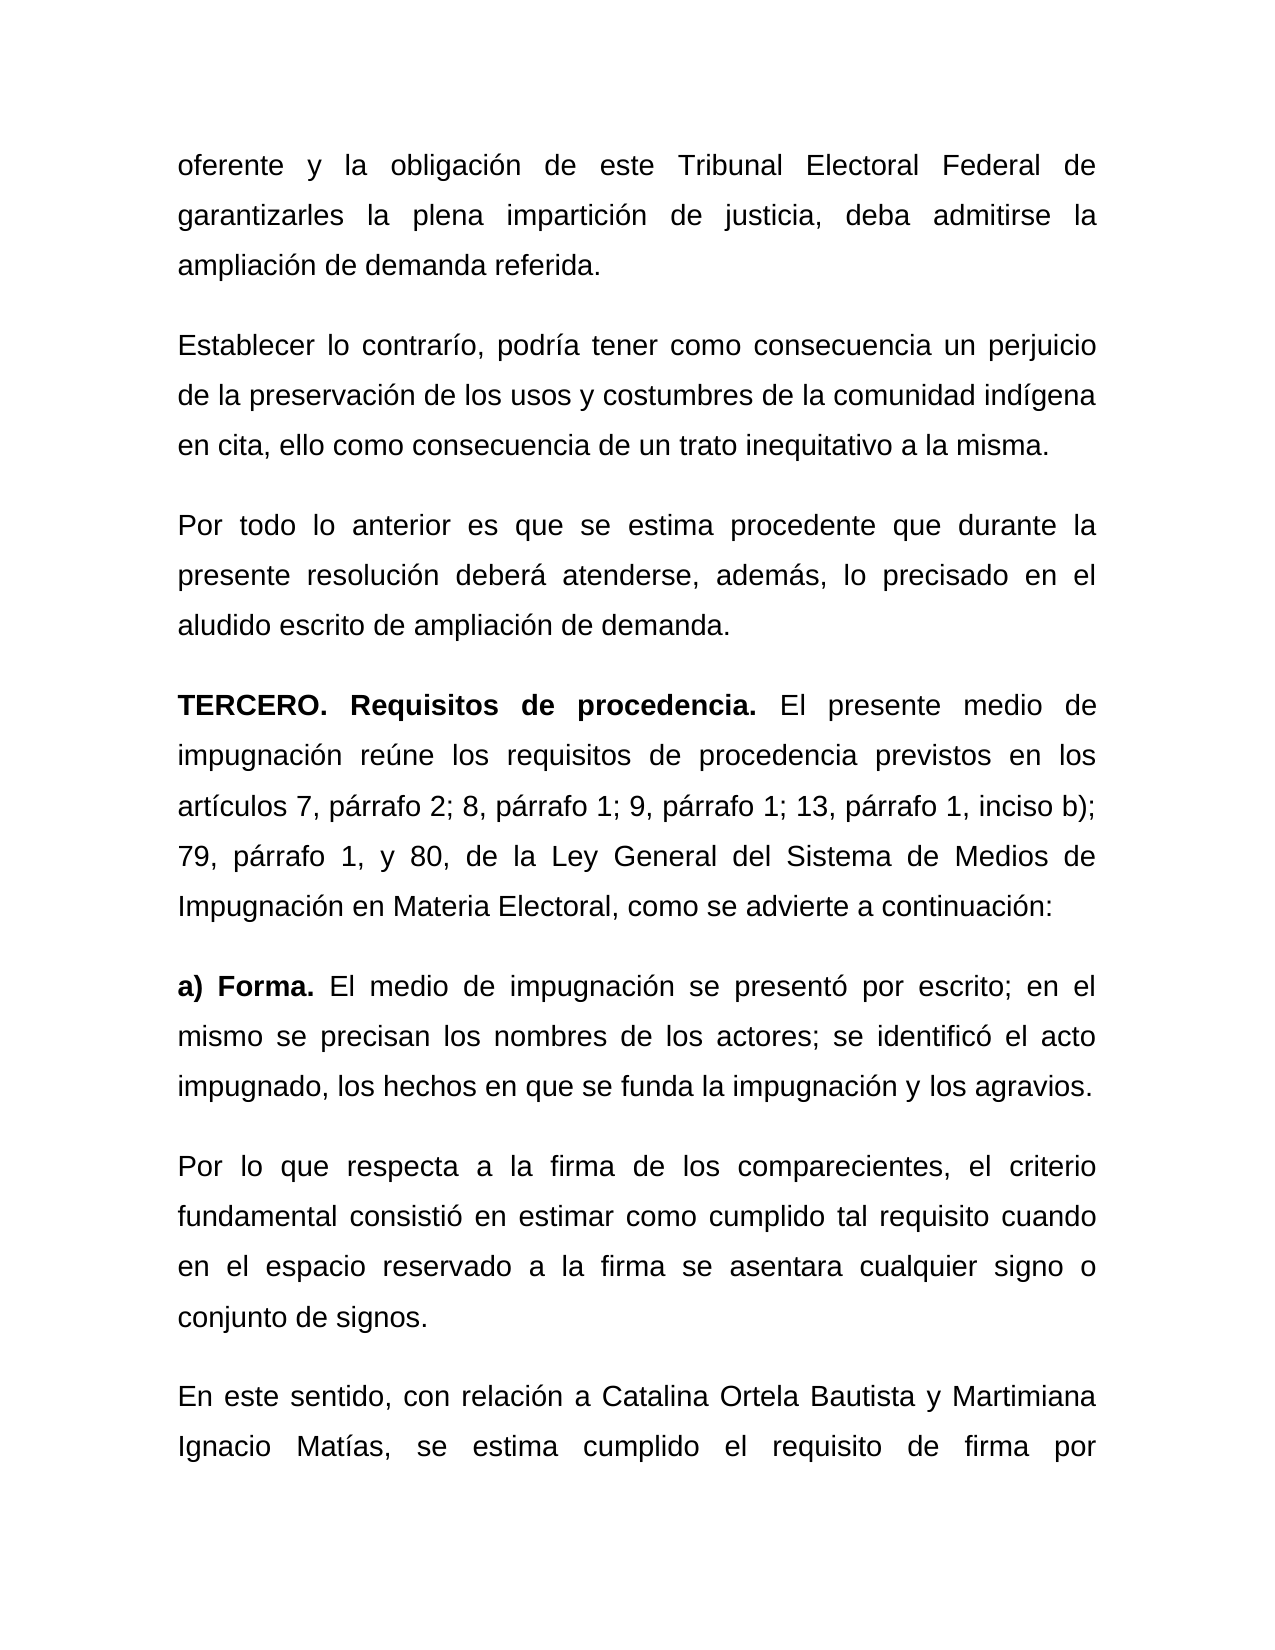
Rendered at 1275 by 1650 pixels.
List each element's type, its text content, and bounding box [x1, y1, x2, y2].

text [177, 1379, 1098, 1463]
text a) Forma. El medio de impugnación se presentó por escrito; en el mismo se precisan los nombres de los actores; se identificó el acto impugnado, los hechos en que se funda la impugnación y los agravios. [177, 969, 1098, 1103]
text Por todo lo anterior es que se estima procedente que durante la presente resolución deberá atenderse, además, lo precisado en el aludido escrito de ampliación de demanda. [177, 508, 1098, 642]
text TERCERO. Requisitos de procedencia. El presente medio de impugnación reúne los requisitos de procedencia previstos en los artículos 7, párrafo 2; 8, párrafo 1; 9, párrafo 1; 13, párrafo 1, inciso b); 79, párrafo 1, y 80, de la Ley General del Sistema de Medios de Impugnación en Materia Electoral, como se advierte a continuación: [177, 688, 1098, 923]
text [177, 148, 1098, 282]
text Por lo que respecta a la firma de los comparecientes, el criterio fundamental consistió en estimar como cumplido tal requisito cuando en el espacio reservado a la firma se asentara cualquier signo o conjunto de signos. [177, 1149, 1098, 1333]
text Establecer lo contrarío, podría tener como consecuencia un perjuicio de la preservación de los usos y costumbres de la comunidad indígena en cita, ello como consecuencia de un trato inequitativo a la misma. [177, 328, 1098, 462]
